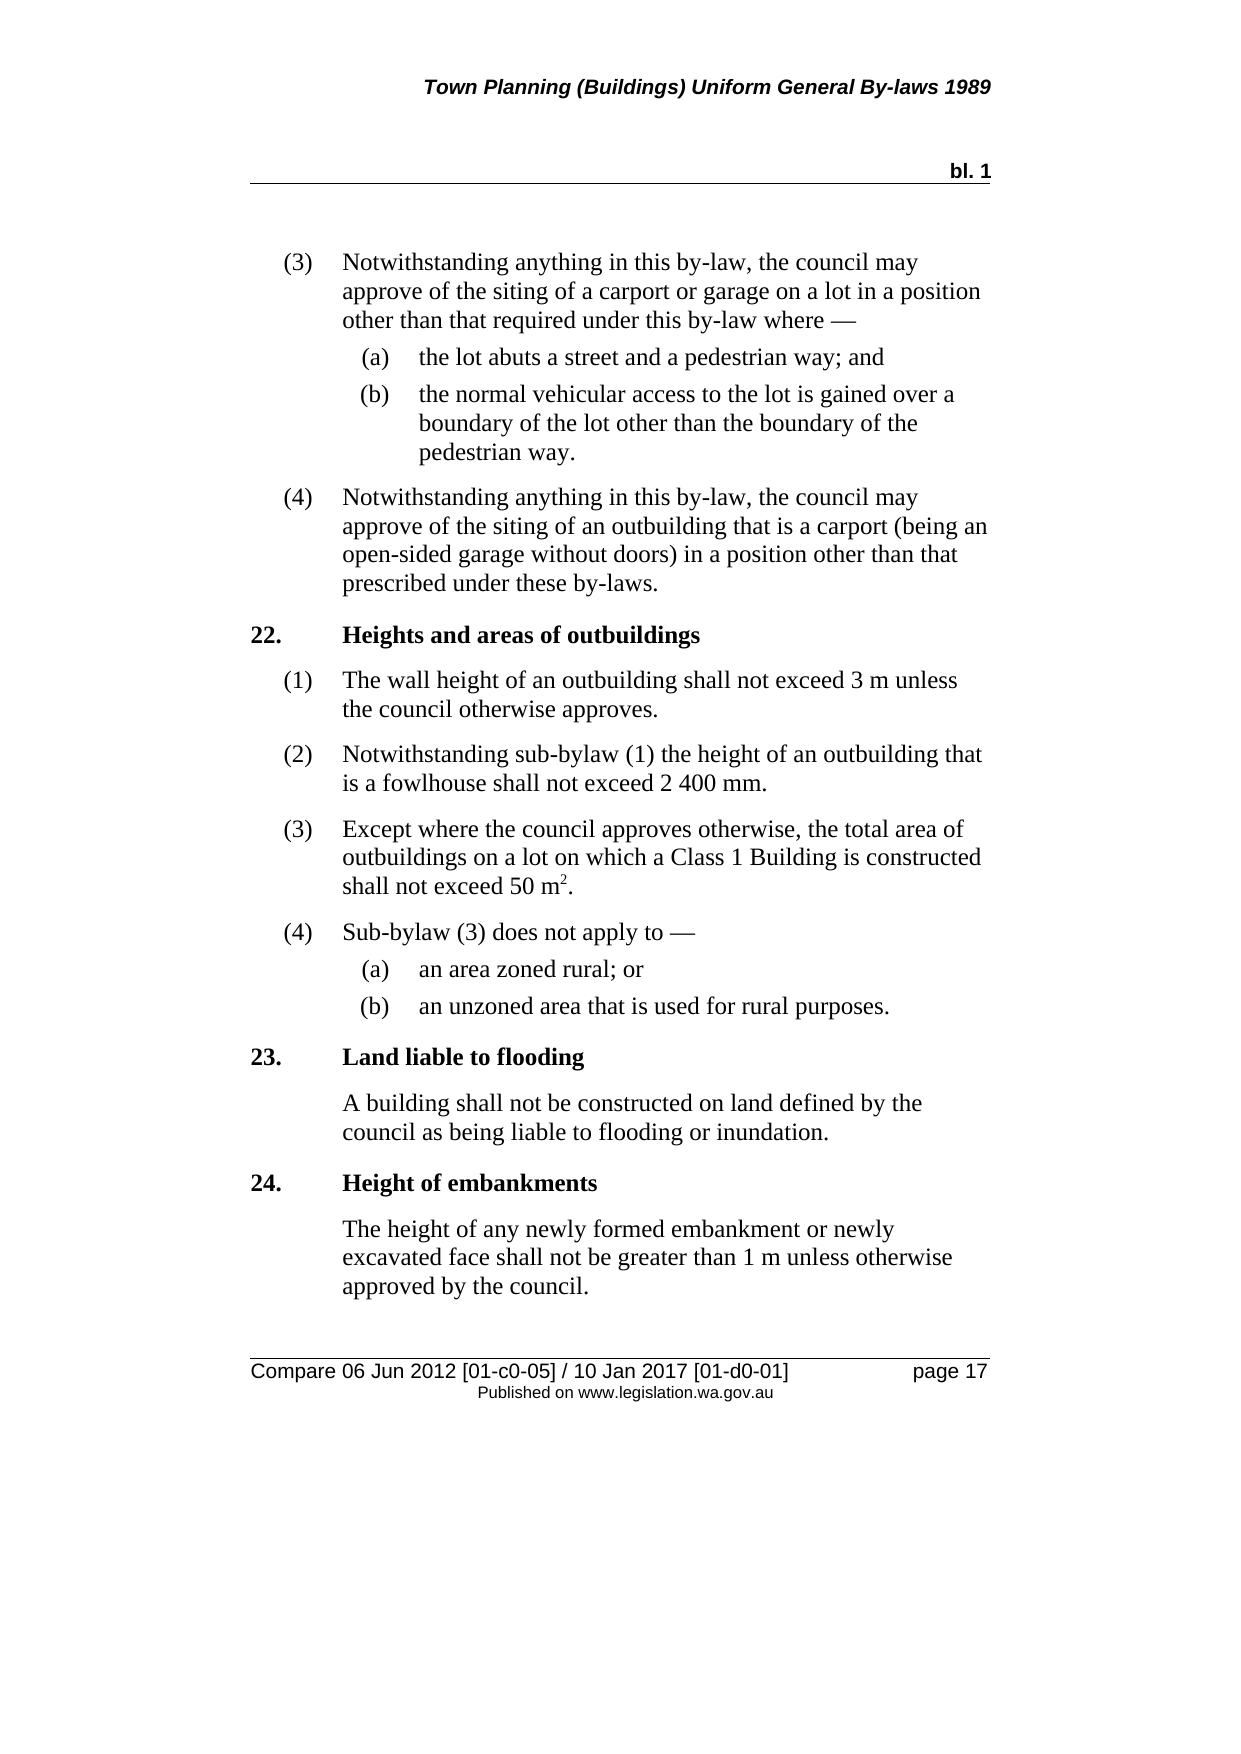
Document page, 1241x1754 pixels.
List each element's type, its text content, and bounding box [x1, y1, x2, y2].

text (b) an unzoned area that is used for rural purposes. [250, 991, 990, 1019]
text (2) Notwithstanding sub-bylaw (1) the height of an outbuilding that is a fowlhouse shall not exceed 2 400 mm. [250, 739, 990, 797]
text (b) the normal vehicular access to the lot is gained over a boundary of the lot other than the boundary of the pedestrian way. [250, 379, 990, 465]
text A building shall not be constructed on land defined by the council as being liable to flooding or inundation. [250, 1088, 990, 1145]
subtitle 22. Heights and areas of outbuildings [250, 620, 990, 649]
text (3) Except where the council approves otherwise, the total area of outbuildings on a lot on which a Class 1 Building is constructed shall not exceed 50 m2. [250, 814, 990, 900]
text (3) Notwithstanding anything in this by-law, the council may approve of the siting of a carport or garage on a lot in a position other than that required under this by-law where — [250, 247, 990, 334]
subtitle 23. Land liable to flooding [250, 1042, 990, 1071]
text (a) the lot abuts a street and a pedestrian way; and [250, 342, 990, 371]
text The height of any newly formed embankment or newly excavated face shall not be greater than 1 m unless otherwise approved by the council. [250, 1214, 990, 1300]
text (4) Notwithstanding anything in this by-law, the council may approve of the siting of an outbuilding that is a carport (being an open-sided garage without doors) in a position other than that prescribed under these by-laws. [250, 482, 990, 597]
text (4) Sub-bylaw (3) does not apply to — [250, 917, 990, 945]
text (1) The wall height of an outbuilding shall not exceed 3 m unless the council otherwise approves. [250, 665, 990, 723]
subtitle 24. Height of embankments [250, 1168, 990, 1197]
text (a) an area zoned rural; or [250, 954, 990, 982]
